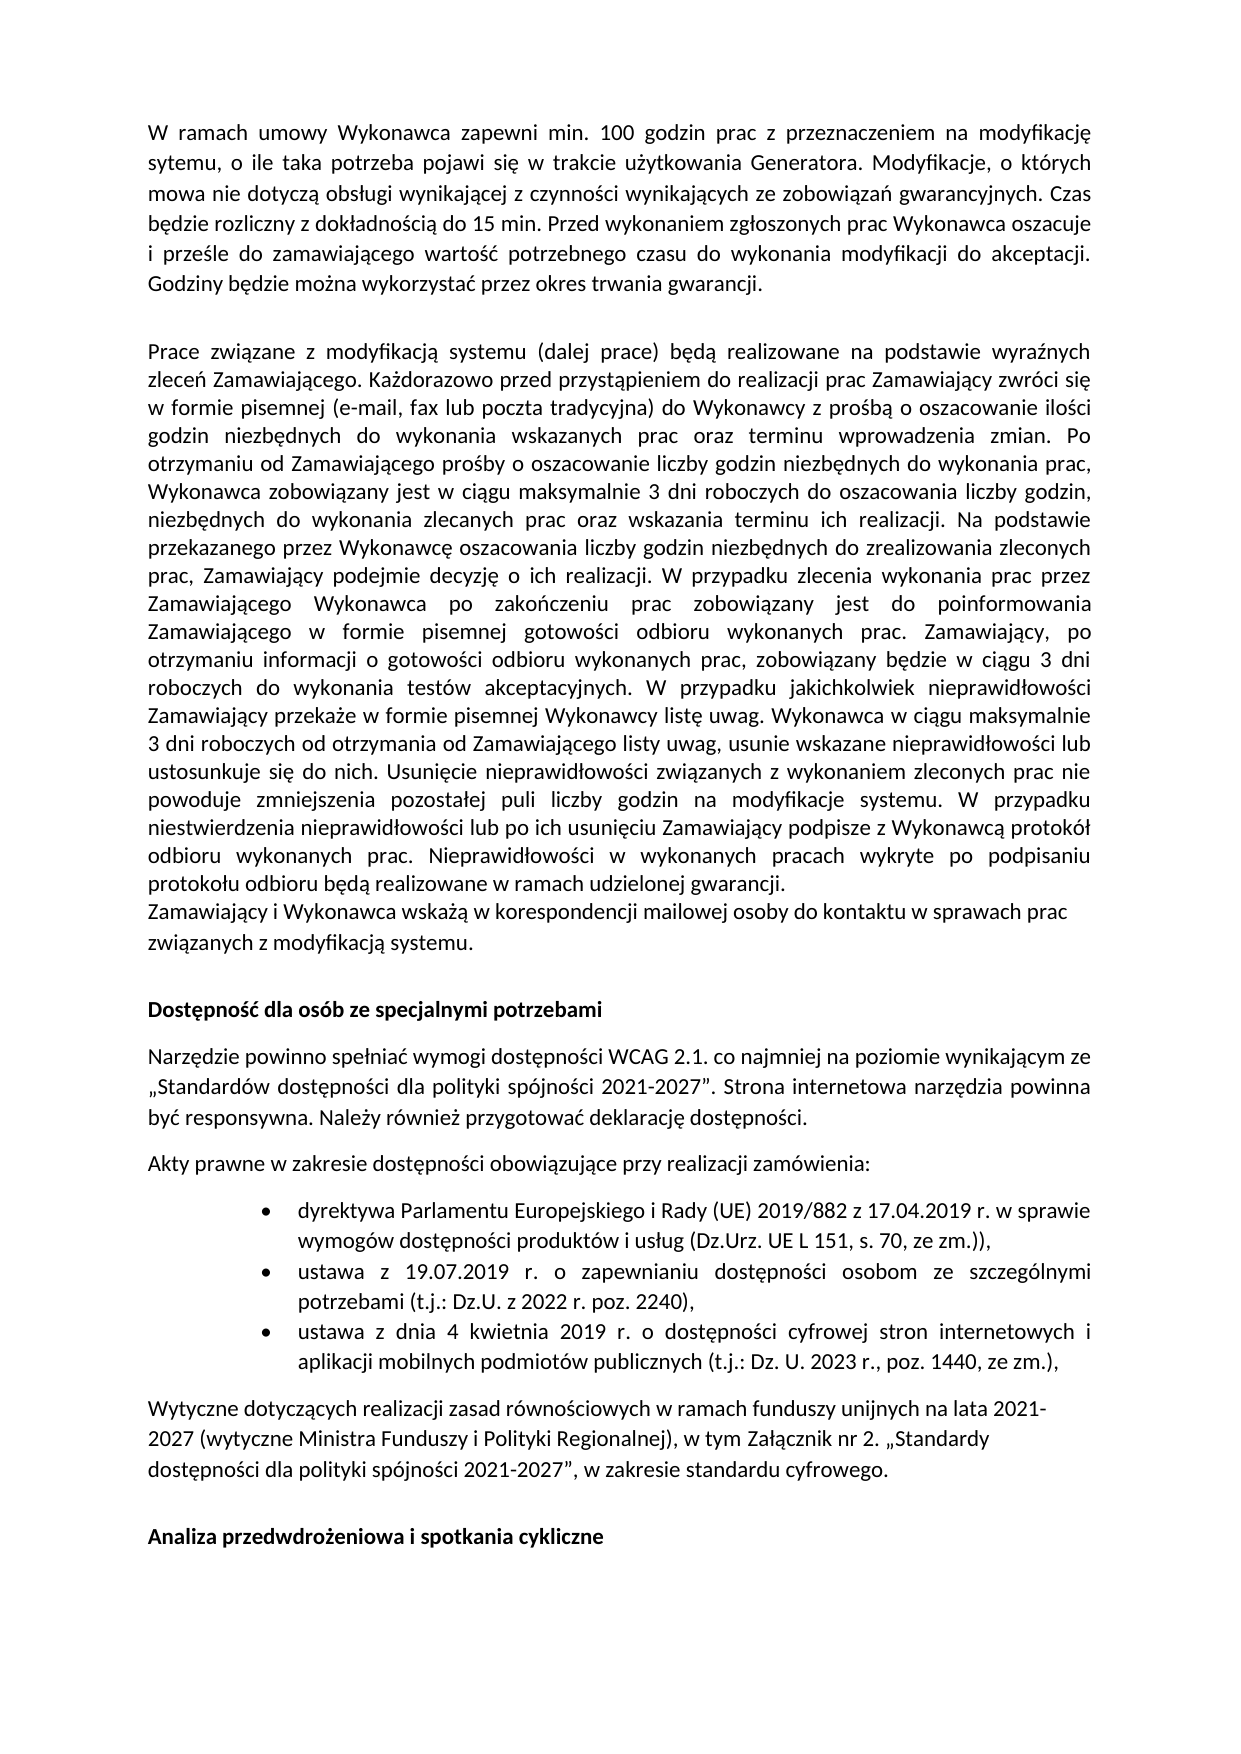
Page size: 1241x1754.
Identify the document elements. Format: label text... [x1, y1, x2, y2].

text Dostępność dla osób ze specjalnymi potrzebami [148, 1291, 1093, 1319]
text W ramach umowy Wykonawca zapewni min. 100 godzin prac z przeznaczeniem na modyfikację sytemu, o ile taka potrzeba pojawi się w trakcie użytkowania Generatora. Modyfikacje, o których mowa nie dotyczą obsługi wynikającej z czynności wynikających ze zobowiązań gwarancyjnych. Czas będzie rozliczny z dokładnością do 15 min. Przed wykonaniem zgłoszonych prac Wykonawca oszacuje i prześle do zamawiającego wartość potrzebnego czasu do wykonania modyfikacji do akceptacji. Godziny będzie można wykorzystać przez okres trwania gwarancji. [148, 414, 1093, 593]
list dyrektywa Parlamentu Europejskiego i Rady (UE) 2019/882 z 17.04.2019 r. w sprawie wymogów dostępności produktów i usług (Dz.Urz. UE L 151, s. 70, ze zm.)), [260, 1492, 1093, 1550]
text Prace związane z modyfikacją systemu (dalej prace) będą realizowane na podstawie wyraźnych zleceń Zamawiającego. Każdorazowo przed przystąpieniem do realizacji prac Zamawiający zwróci się w formie pisemnej (e-mail, fax lub poczta tradycyjna) do Wykonawcy z prośbą o oszacowanie ilości godzin niezbędnych do wykonania wskazanych prac oraz terminu wprowadzenia zmian. Po otrzymaniu od Zamawiającego prośby o oszacowanie liczby godzin niezbędnych do wykonania prac, Wykonawca zobowiązany jest w ciągu maksymalnie 3 dni roboczych do oszacowania liczby godzin, niezbędnych do wykonania zlecanych prac oraz wskazania terminu ich realizacji. Na podstawie przekazanego przez Wykonawcę oszacowania liczby godzin niezbędnych do zrealizowania zleconych prac, Zamawiający podejmie decyzję o ich realizacji. W przypadku zlecenia wykonania prac przez Zamawiającego Wykonawca po zakończeniu prac zobowiązany jest do poinformowania Zamawiającego w formie pisemnej gotowości odbioru wykonanych prac. Zamawiający, po otrzymaniu informacji o gotowości odbioru wykonanych prac, zobowiązany będzie w ciągu 3 dni roboczych do wykonania testów akceptacyjnych. W przypadku jakichkolwiek nieprawidłowości Zamawiający przekaże w formie pisemnej Wykonawcy listę uwag. Wykonawca w ciągu maksymalnie 3 dni roboczych od otrzymania od Zamawiającego listy uwag, usunie wskazane nieprawidłowości lub ustosunkuje się do nich. Usunięcie nieprawidłowości związanych z wykonaniem zleconych prac nie powoduje zmniejszenia pozostałej puli liczby godzin na modyfikacje systemu. W przypadku niestwierdzenia nieprawidłowości lub po ich usunięciu Zamawiający podpisze z Wykonawcą protokół odbioru wykonanych prac. Nieprawidłowości w wykonanych pracach wykryte po podpisaniu protokołu odbioru będą realizowane w ramach udzielonej gwarancji. [148, 633, 1093, 1193]
text Modyfikacje systemu [148, 346, 1093, 374]
text Akty prawne w zakresie dostępności obowiązujące przy realizacji zamówienia: [148, 1445, 1093, 1473]
list Wykonawca przekaże Zamawiającemu autorskie prawa majątkowe do utworzonego Generatora, [260, 118, 1093, 176]
list Narzędzie powinno funkcjonować w najnowszych lub nie starszych niż trzy wersje wstecz przeglądarkach internetowych: Firefox, Chrome, Edge, Safari, [260, 179, 1093, 237]
text Zamawiający i Wykonawca wskażą w korespondencji mailowej osoby do kontaktu w sprawach prac związanych z modyfikacją systemu. [148, 1193, 1093, 1251]
list Narzędzie powinno spełniać wymogi dostępności WCAG 2.1. Strona internetowa/narzędzie powinno być responsywna. Należy również przygotować deklarację dostępności [260, 239, 1093, 327]
text Narzędzie powinno spełniać wymogi dostępności WCAG 2.1. co najmniej na poziomie wynikającym ze „Standardów dostępności dla polityki spójności 2021-2027”. Strona internetowa narzędzia powinna być responsywna. Należy również przygotować deklarację dostępności. [148, 1338, 1093, 1426]
